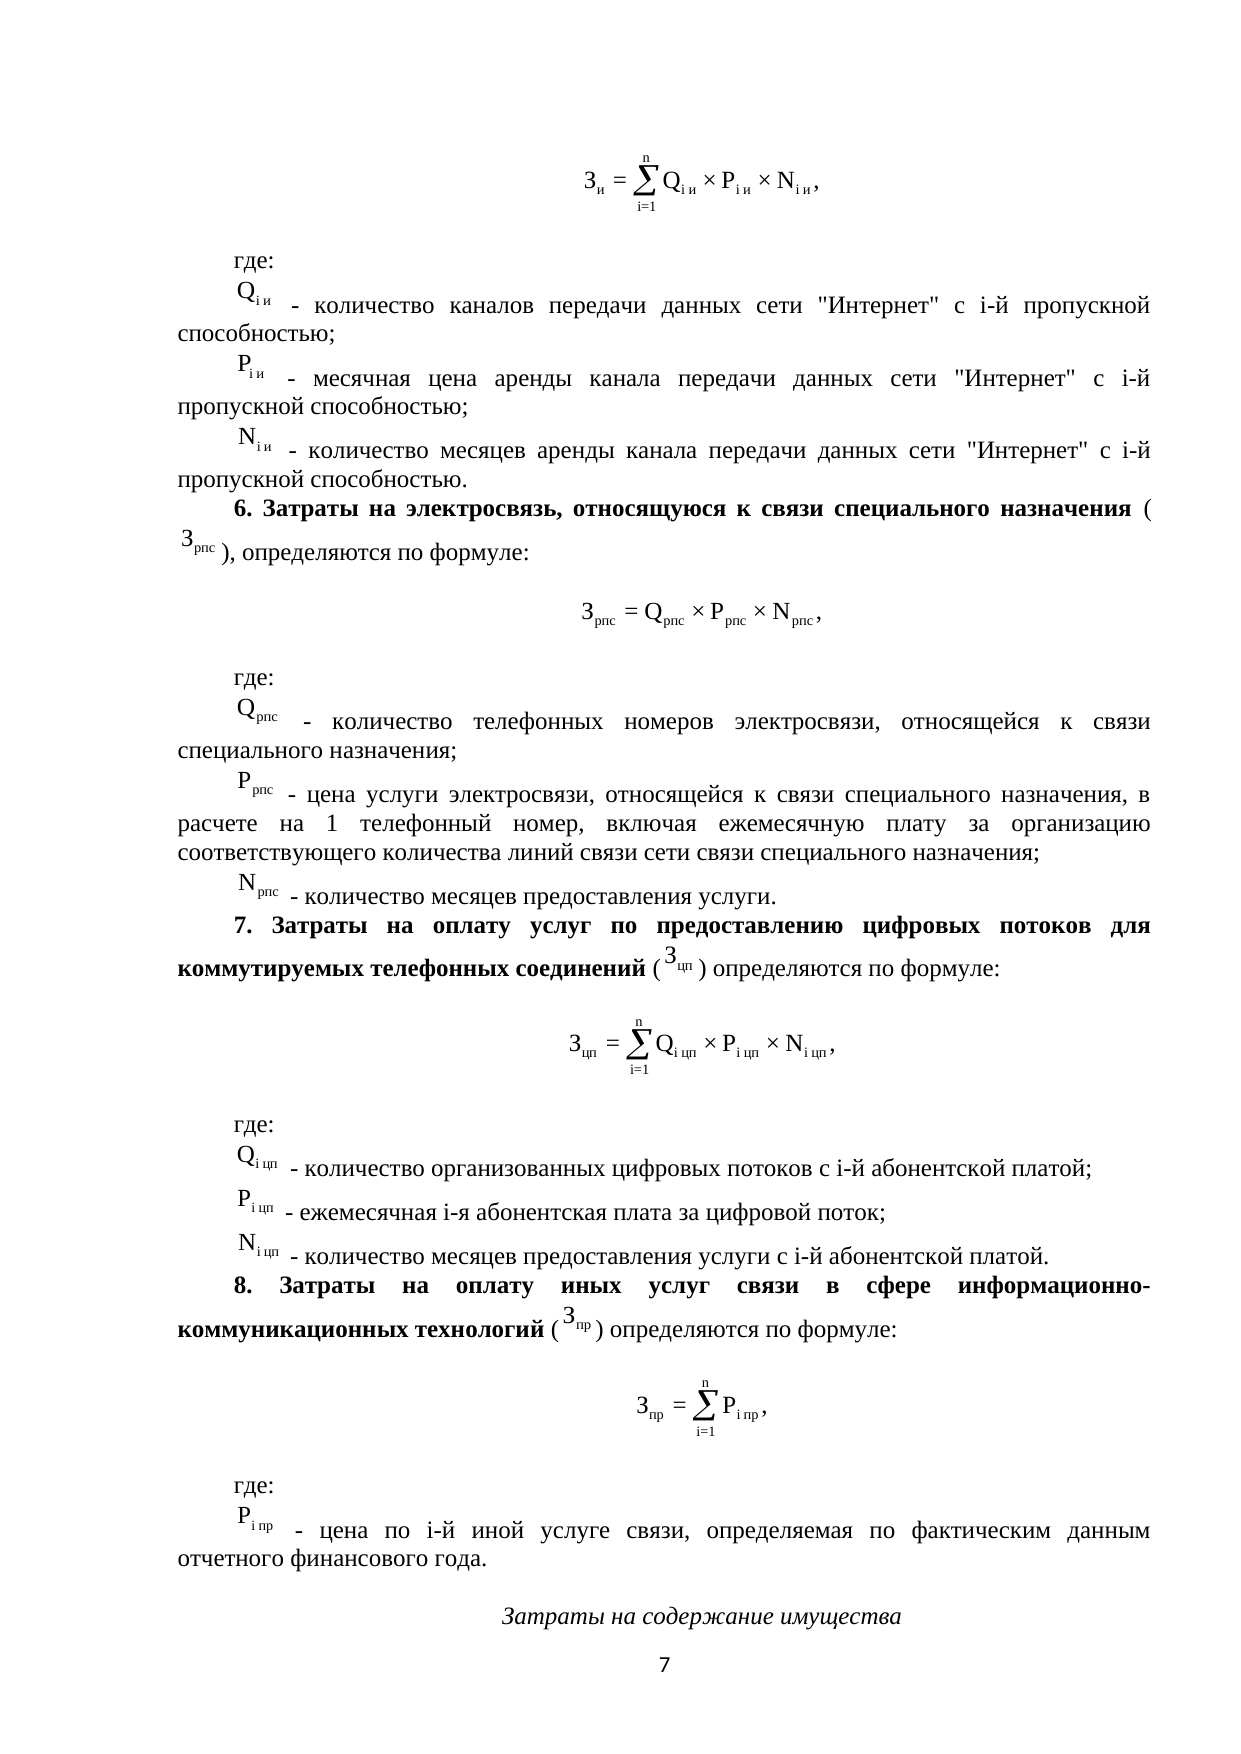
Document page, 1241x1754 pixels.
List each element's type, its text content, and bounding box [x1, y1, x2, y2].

text - количество телефонных номеров электросвязи, относящейся к связи специального назначения; [177, 691, 1152, 764]
text 6. Затраты на электросвязь, относящуюся к связи специального назначения (), определяются по формуле: [177, 493, 1152, 566]
text - цена услуги электросвязи, относящейся к связи специального назначения, в расчете на 1 телефонный номер, включая ежемесячную плату за организацию соответствующего количества линий связи сети связи специального назначения; [177, 764, 1152, 866]
text - количество месяцев предоставления услуги с i-й абонентской платой. [177, 1226, 1152, 1270]
text - количество месяцев аренды канала передачи данных сети "Интернет" с i-й пропускной способностью. [177, 420, 1152, 493]
text - количество каналов передачи данных сети "Интернет" с i-й пропускной способностью; [177, 274, 1152, 347]
text - количество месяцев предоставления услуги. [177, 866, 1152, 910]
text Затраты на содержание имущества [177, 1601, 1152, 1630]
text 7. Затраты на оплату услуг по предоставлению цифровых потоков для коммутируемых телефонных соединений () определяются по формуле: [177, 910, 1152, 981]
text где: [177, 1471, 1152, 1499]
text где: [177, 1109, 1152, 1138]
text 8. Затраты на оплату иных услуг связи в сфере информационно-коммуникационных технологий () определяются по формуле: [177, 1270, 1152, 1343]
text - цена по i-й иной услуге связи, определяемая по фактическим данным отчетного финансового года. [177, 1499, 1152, 1572]
text - количество организованных цифровых потоков с i-й абонентской платой; [177, 1138, 1152, 1182]
text где: [177, 662, 1152, 691]
text - ежемесячная i-я абонентская плата за цифровой поток; [177, 1182, 1152, 1226]
text где: [177, 246, 1152, 274]
text - месячная цена аренды канала передачи данных сети "Интернет" с i-й пропускной способностью; [177, 347, 1152, 420]
